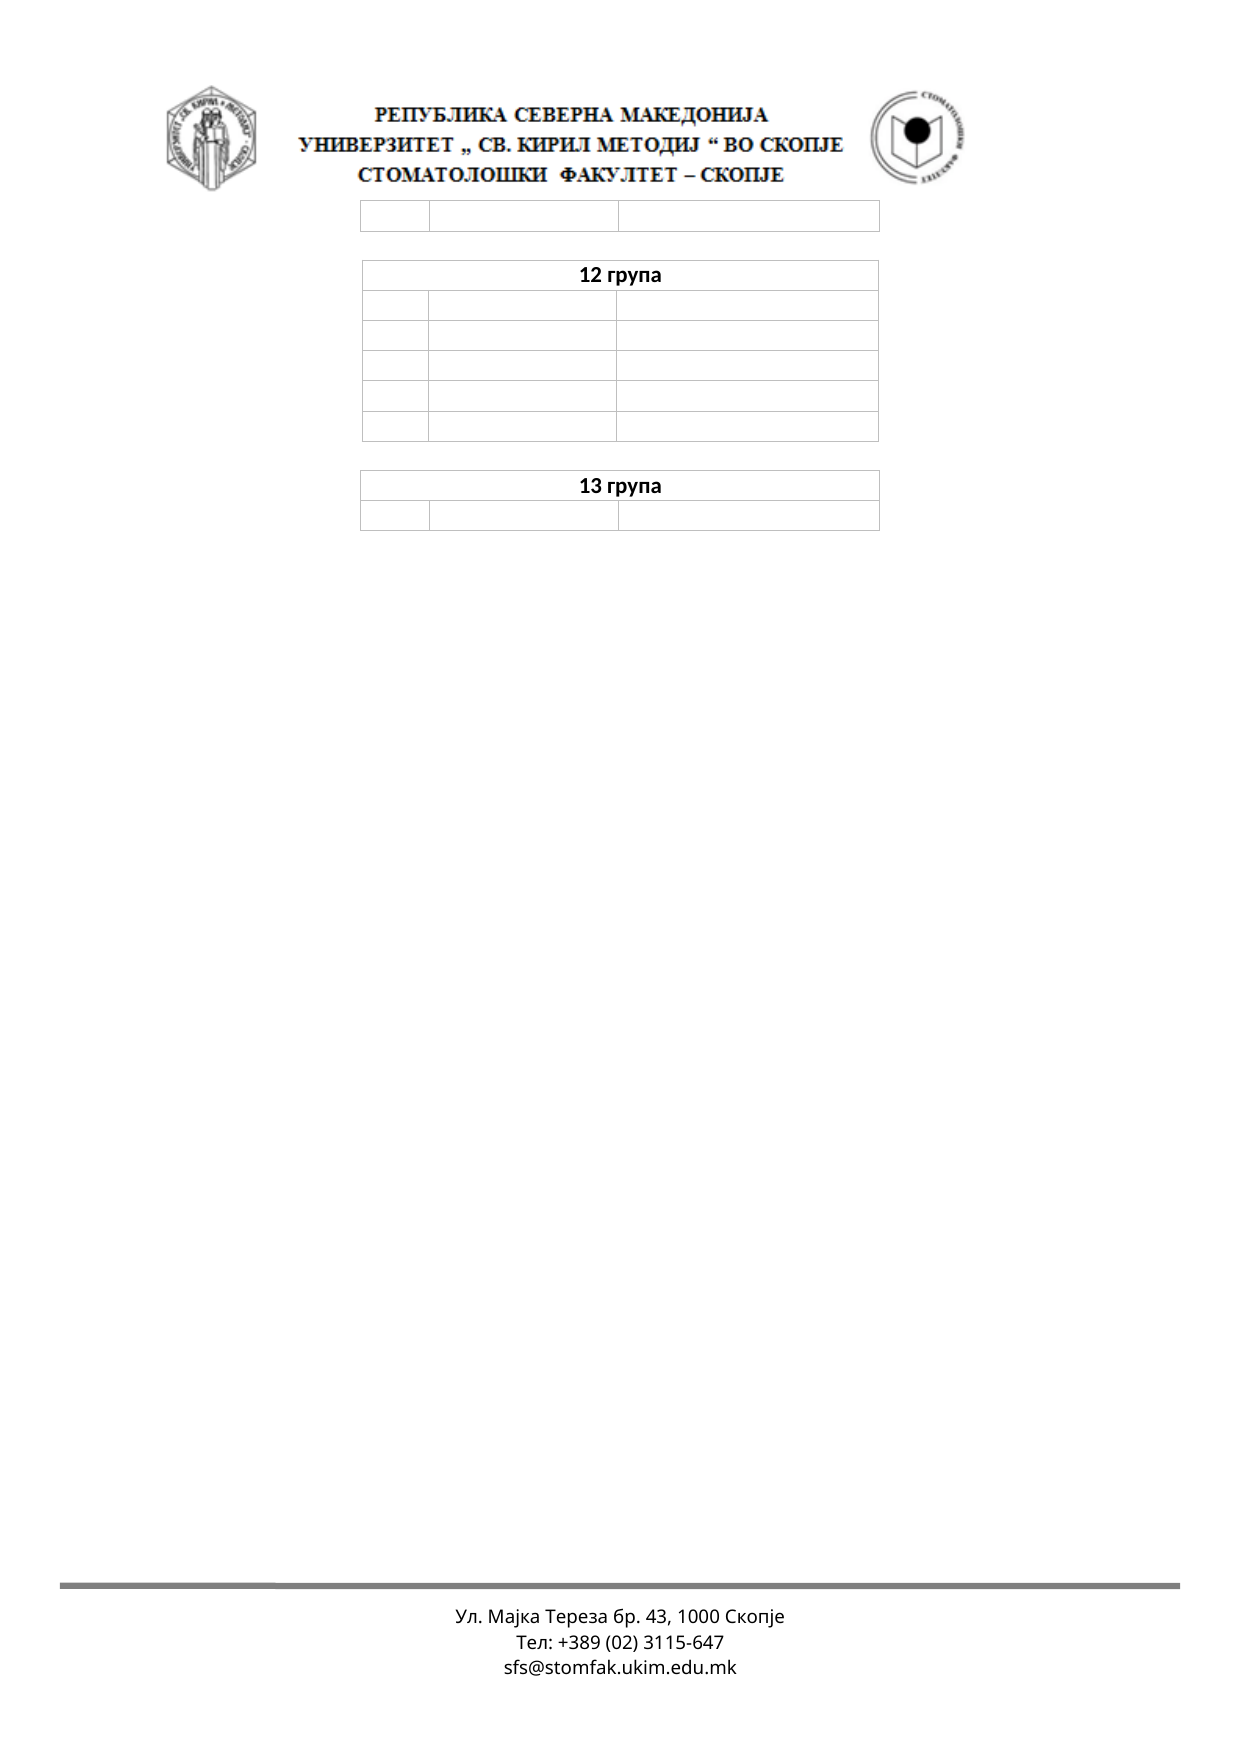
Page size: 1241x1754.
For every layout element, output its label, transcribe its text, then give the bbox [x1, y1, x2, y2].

table_cell [617, 321, 878, 350]
table_cell [617, 351, 878, 380]
table_cell [363, 321, 428, 350]
table_cell [617, 381, 878, 411]
table_cell [363, 291, 428, 320]
table_cell [430, 201, 618, 231]
table_cell [429, 381, 616, 411]
table_cell [361, 501, 429, 530]
table_cell [617, 412, 878, 441]
table_cell [429, 351, 616, 380]
table_cell [363, 412, 428, 441]
table_cell [363, 381, 428, 411]
table_header 12 група [363, 261, 878, 290]
table_cell [619, 201, 879, 231]
table_cell [363, 351, 428, 380]
table_cell [430, 501, 618, 530]
picture [150, 73, 979, 201]
table_cell [429, 291, 616, 320]
table_cell [361, 201, 429, 231]
table_header 13 група [361, 471, 879, 500]
table_cell [617, 291, 878, 320]
table_cell [429, 321, 616, 350]
table_cell [429, 412, 616, 441]
table_cell [619, 501, 879, 530]
